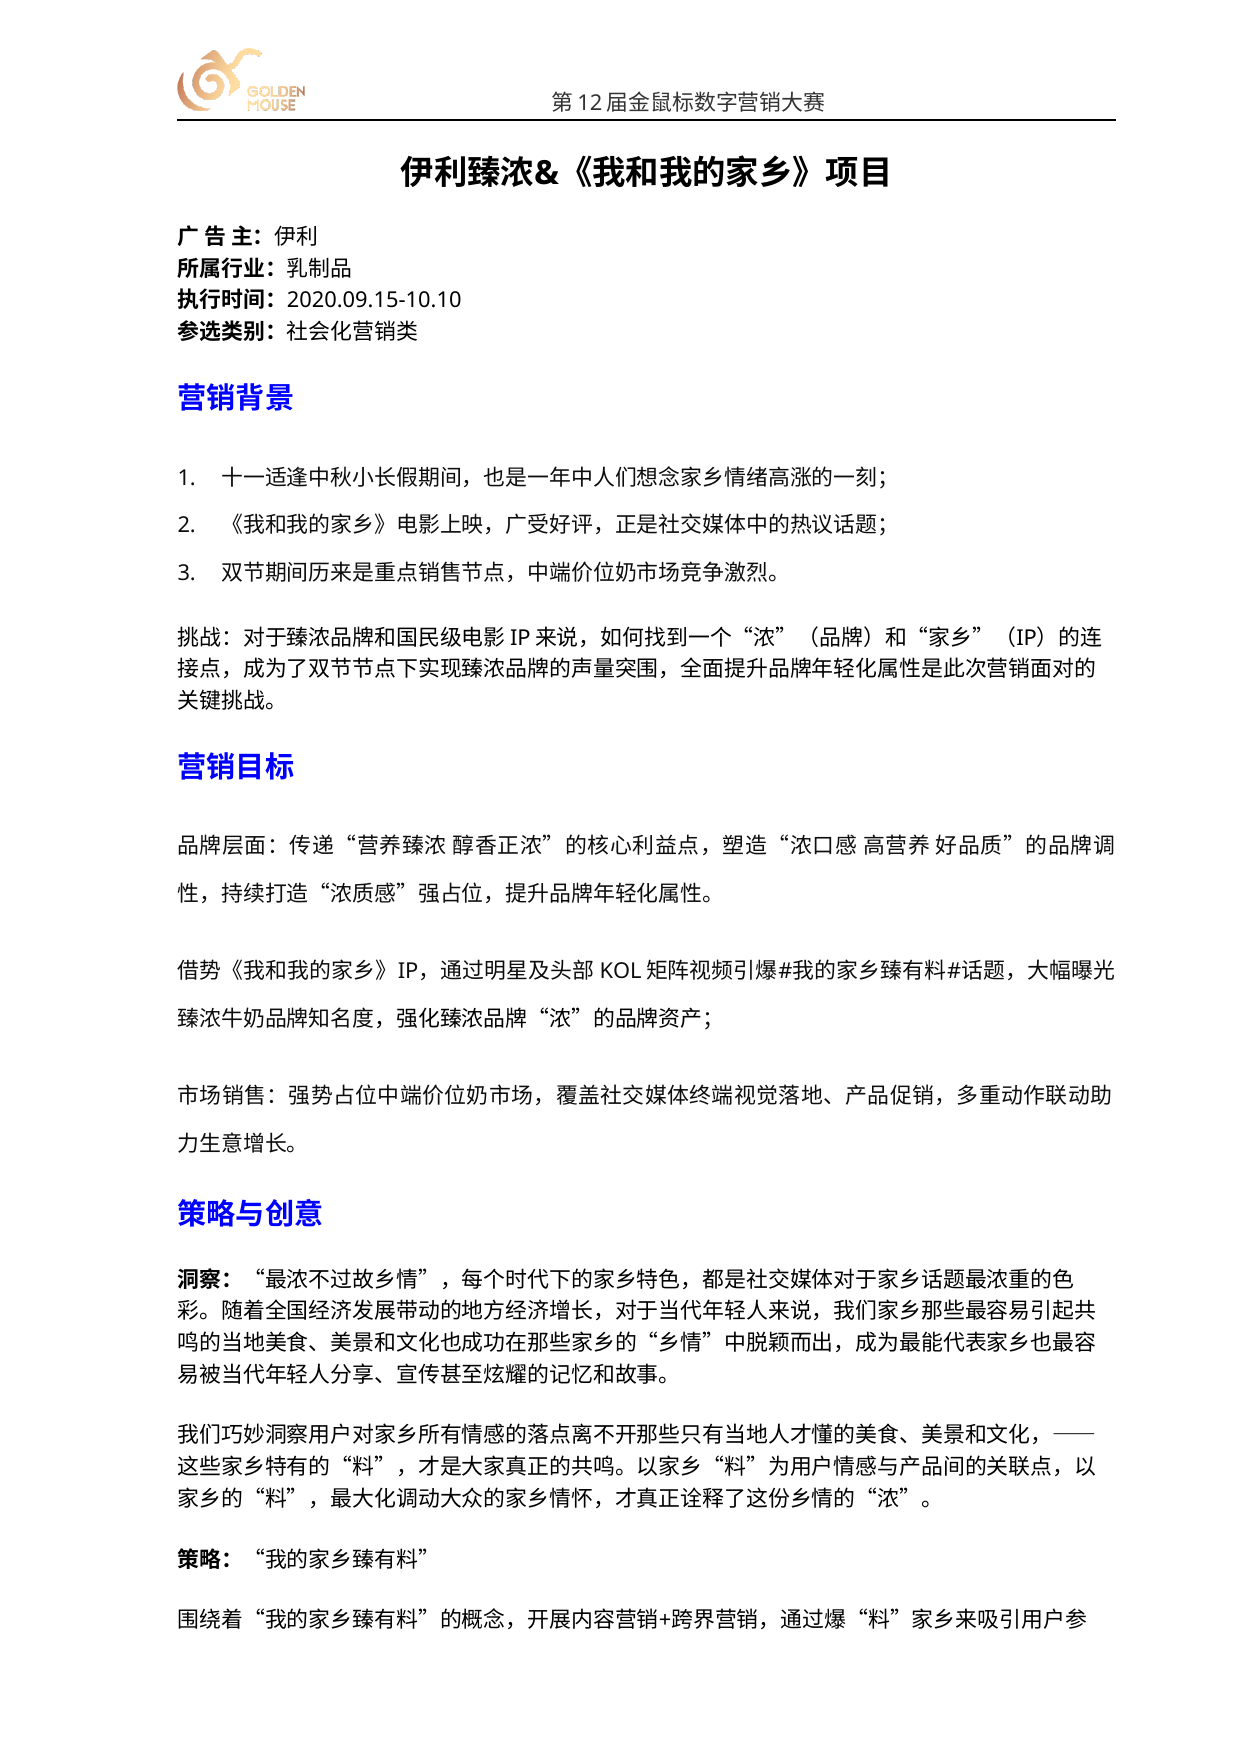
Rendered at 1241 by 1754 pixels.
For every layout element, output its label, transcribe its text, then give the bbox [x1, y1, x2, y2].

list 市场销售：强势占位中端价位奶市场，覆盖社交媒体终端视觉落地、产品促销，多重动作联动助力生意增长。 [177, 1065, 1116, 1161]
list 十一适逢中秋小长假期间，也是一年中人们想念家乡情绪高涨的一刻； [177, 447, 1116, 494]
text 营销背景 [177, 375, 1116, 417]
text 参选类别：社会化营销类 [177, 314, 1116, 346]
text 所属行业：乳制品 [177, 251, 1116, 282]
text 伊利臻浓&《我和我的家乡》项目 [177, 146, 1116, 194]
picture [177, 48, 305, 111]
text 广 告 主：伊利 [177, 219, 1116, 251]
text 洞察：“最浓不过故乡情”，每个时代下的家乡特色，都是社交媒体对于家乡话题最浓重的色彩。随着全国经济发展带动的地方经济增长，对于当代年轻人来说，我们家乡那些最容易引起共鸣的当地美食、美景和文化也成功在那些家乡的“乡情”中脱颖而出，成为最能代表家乡也最容易被当代年轻人分享、宣传甚至炫耀的记忆和故事。 [177, 1262, 1116, 1388]
text 策略与创意 [177, 1190, 1116, 1232]
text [177, 1602, 1116, 1634]
list 《我和我的家乡》电影上映，广受好评，正是社交媒体中的热议话题； [177, 494, 1116, 542]
list 双节期间历来是重点销售节点，中端价位奶市场竞争激烈。 [177, 542, 1116, 590]
text 我们巧妙洞察用户对家乡所有情感的落点离不开那些只有当地人才懂的美食、美景和文化，——这些家乡特有的“料”，才是大家真正的共鸣。以家乡“料”为用户情感与产品间的关联点，以家乡的“料”，最大化调动大众的家乡情怀，才真正诠释了这份乡情的“浓”。 [177, 1417, 1116, 1512]
list 品牌层面：传递“营养臻浓 醇香正浓”的核心利益点，塑造“浓口感 高营养 好品质”的品牌调性，持续打造“浓质感”强占位，提升品牌年轻化属性。 [177, 815, 1116, 911]
text 挑战：对于臻浓品牌和国民级电影IP来说，如何找到一个“浓”（品牌）和“家乡”（IP）的连接点，成为了双节节点下实现臻浓品牌的声量突围，全面提升品牌年轻化属性是此次营销面对的关键挑战。 [177, 619, 1116, 714]
text 执行时间：2020.09.15-10.10 [177, 282, 1116, 314]
text 营销目标 [177, 744, 1116, 786]
text 策略：“我的家乡臻有料” [177, 1542, 1116, 1573]
list 借势《我和我的家乡》IP，通过明星及头部KOL矩阵视频引爆#我的家乡臻有料#话题，大幅曝光臻浓牛奶品牌知名度，强化臻浓品牌“浓”的品牌资产； [177, 940, 1116, 1036]
